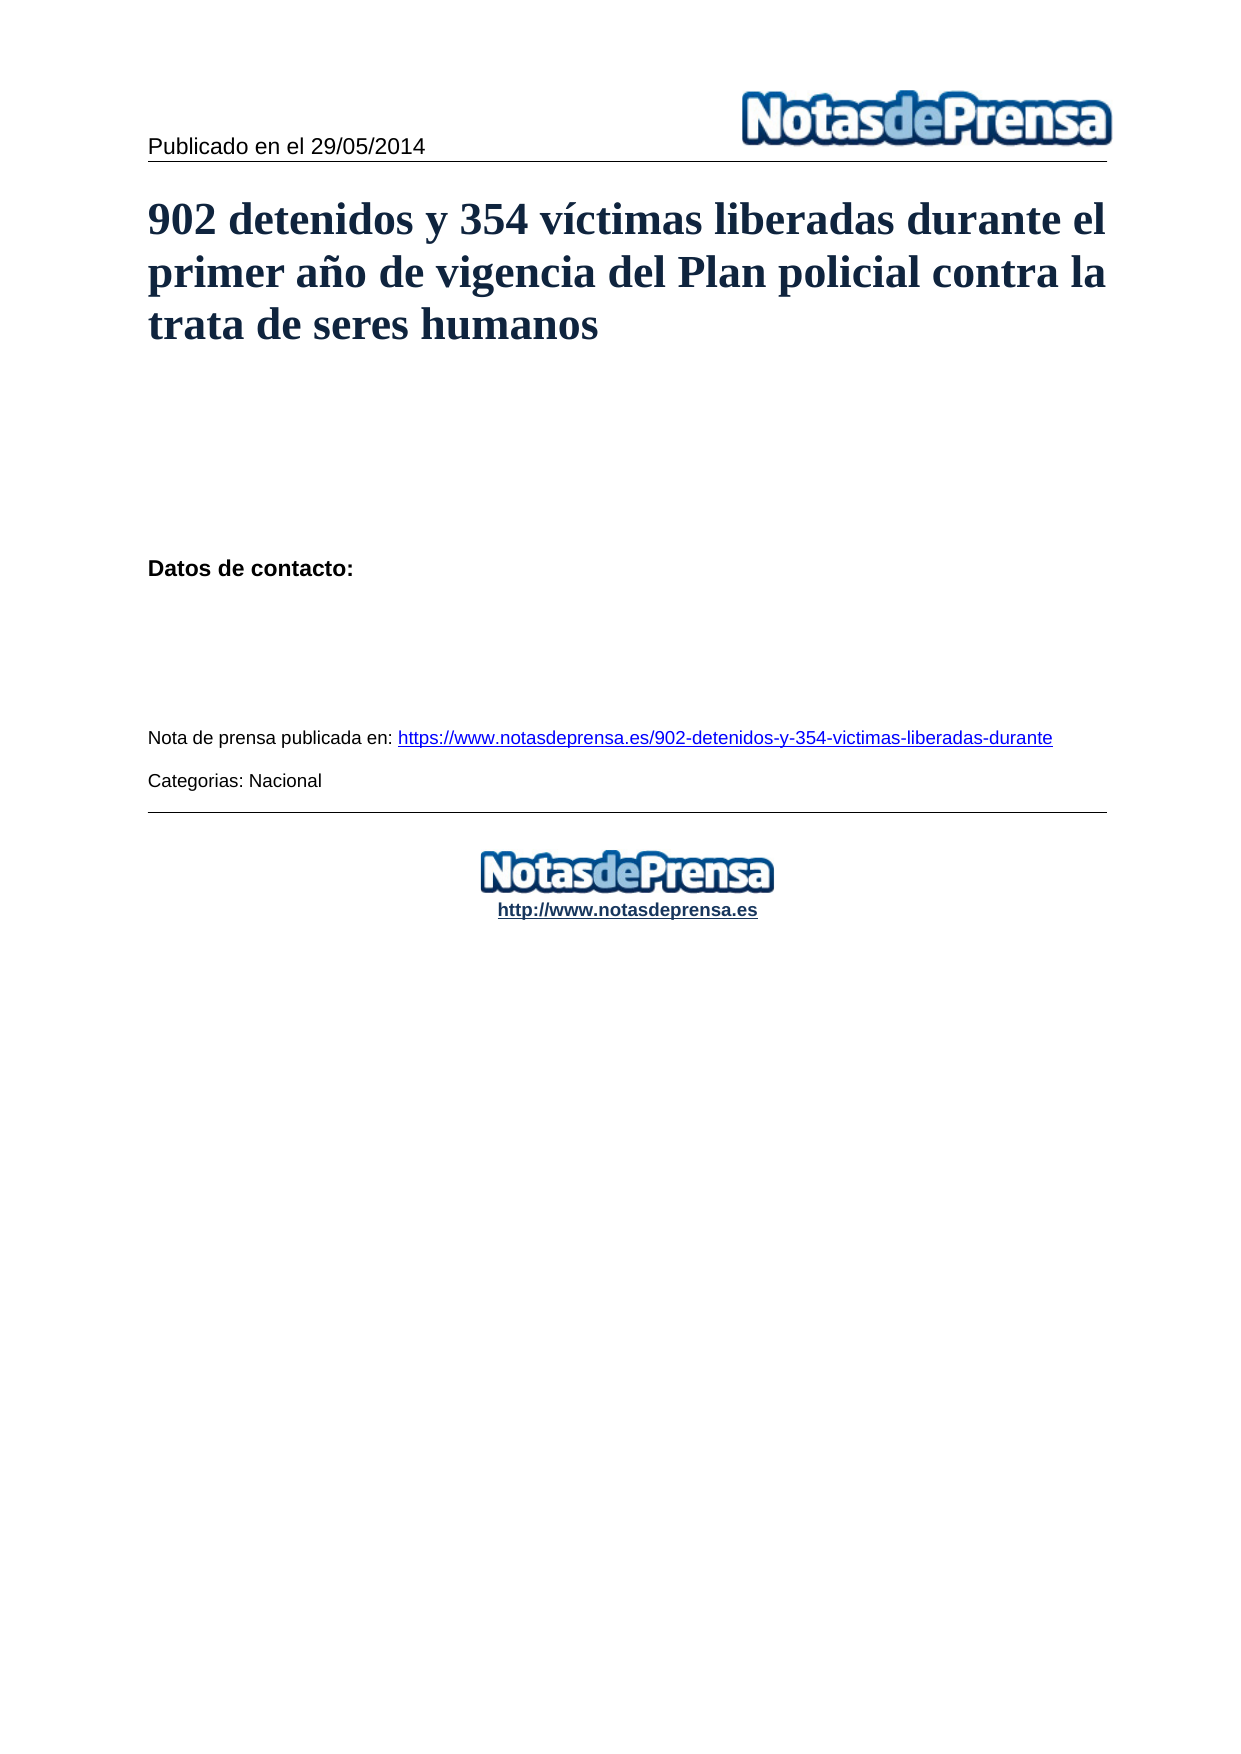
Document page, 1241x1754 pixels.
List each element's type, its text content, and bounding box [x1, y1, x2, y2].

text Publicado en el 29/05/2014 [148, 133, 1107, 161]
text Categorias: Nacional [148, 769, 1107, 791]
text http://www.notasdeprensa.es [148, 899, 1107, 920]
picture [480, 849, 775, 895]
text Datos de contacto: [148, 555, 1107, 581]
text Nota de prensa publicada en: https://www.notasdeprensa.es/902-detenidos-y-354-victimas-liberadas-durante [148, 727, 1107, 748]
subtitle 902 detenidos y 354 víctimas liberadas durante el primer año de vigencia del Plan policial contra la trata de seres humanos [148, 192, 1107, 350]
picture [742, 90, 1113, 148]
